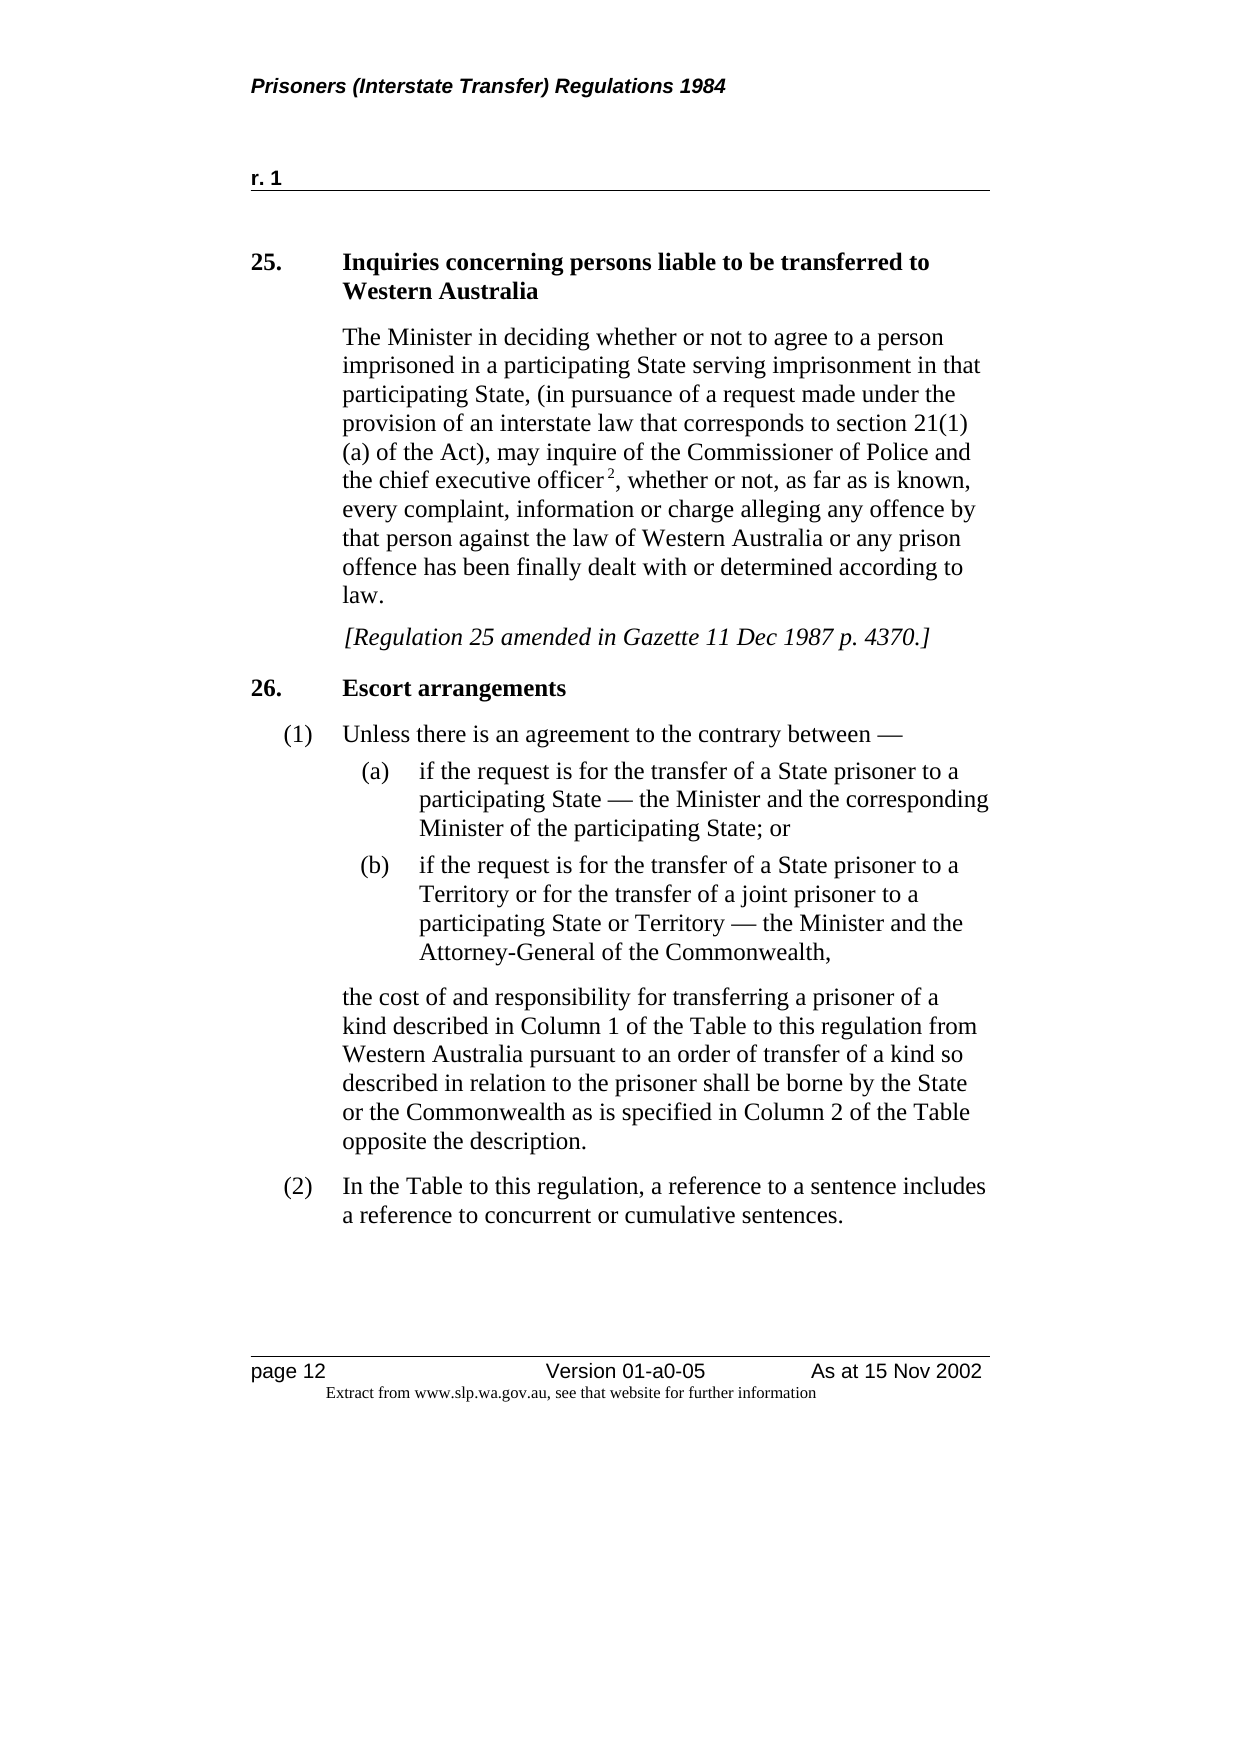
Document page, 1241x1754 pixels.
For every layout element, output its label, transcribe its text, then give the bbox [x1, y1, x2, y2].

text [Regulation 25 amended in Gazette 11 Dec 1987 p. 4370.] [251, 622, 990, 650]
text (b) if the request is for the transfer of a State prisoner to a Territory or for the transfer of a joint prisoner to a participating State or Territory — the Minister and the Attorney-General of the Commonwealth, [251, 850, 990, 965]
text (1) Unless there is an agreement to the contrary between — [251, 719, 990, 747]
subtitle 26. Escort arrangements [251, 673, 990, 702]
text (a) if the request is for the transfer of a State prisoner to a participating State — the Minister and the corresponding Minister of the participating State; or [251, 756, 990, 842]
subtitle 25. Inquiries concerning persons liable to be transferred to Western Australia [251, 247, 990, 305]
text The Minister in deciding whether or not to agree to a person imprisoned in a participating State serving imprisonment in that participating State, (in pursuance of a request made under the provision of an interstate law that corresponds to section 21(1)(a) of the Act), may inquire of the Commissioner of Police and the chief executive officer 2, whether or not, as far as is known, every complaint, information or charge alleging any offence by that person against the law of Western Australia or any prison offence has been finally dealt with or determined according to law. [251, 322, 990, 609]
text (2) In the Table to this regulation, a reference to a sentence includes a reference to concurrent or cumulative sentences. [251, 1171, 990, 1229]
text the cost of and responsibility for transferring a prisoner of a kind described in Column 1 of the Table to this regulation from Western Australia pursuant to an order of transfer of a kind so described in relation to the prisoner shall be borne by the State or the Commonwealth as is specified in Column 2 of the Table opposite the description. [251, 982, 990, 1154]
